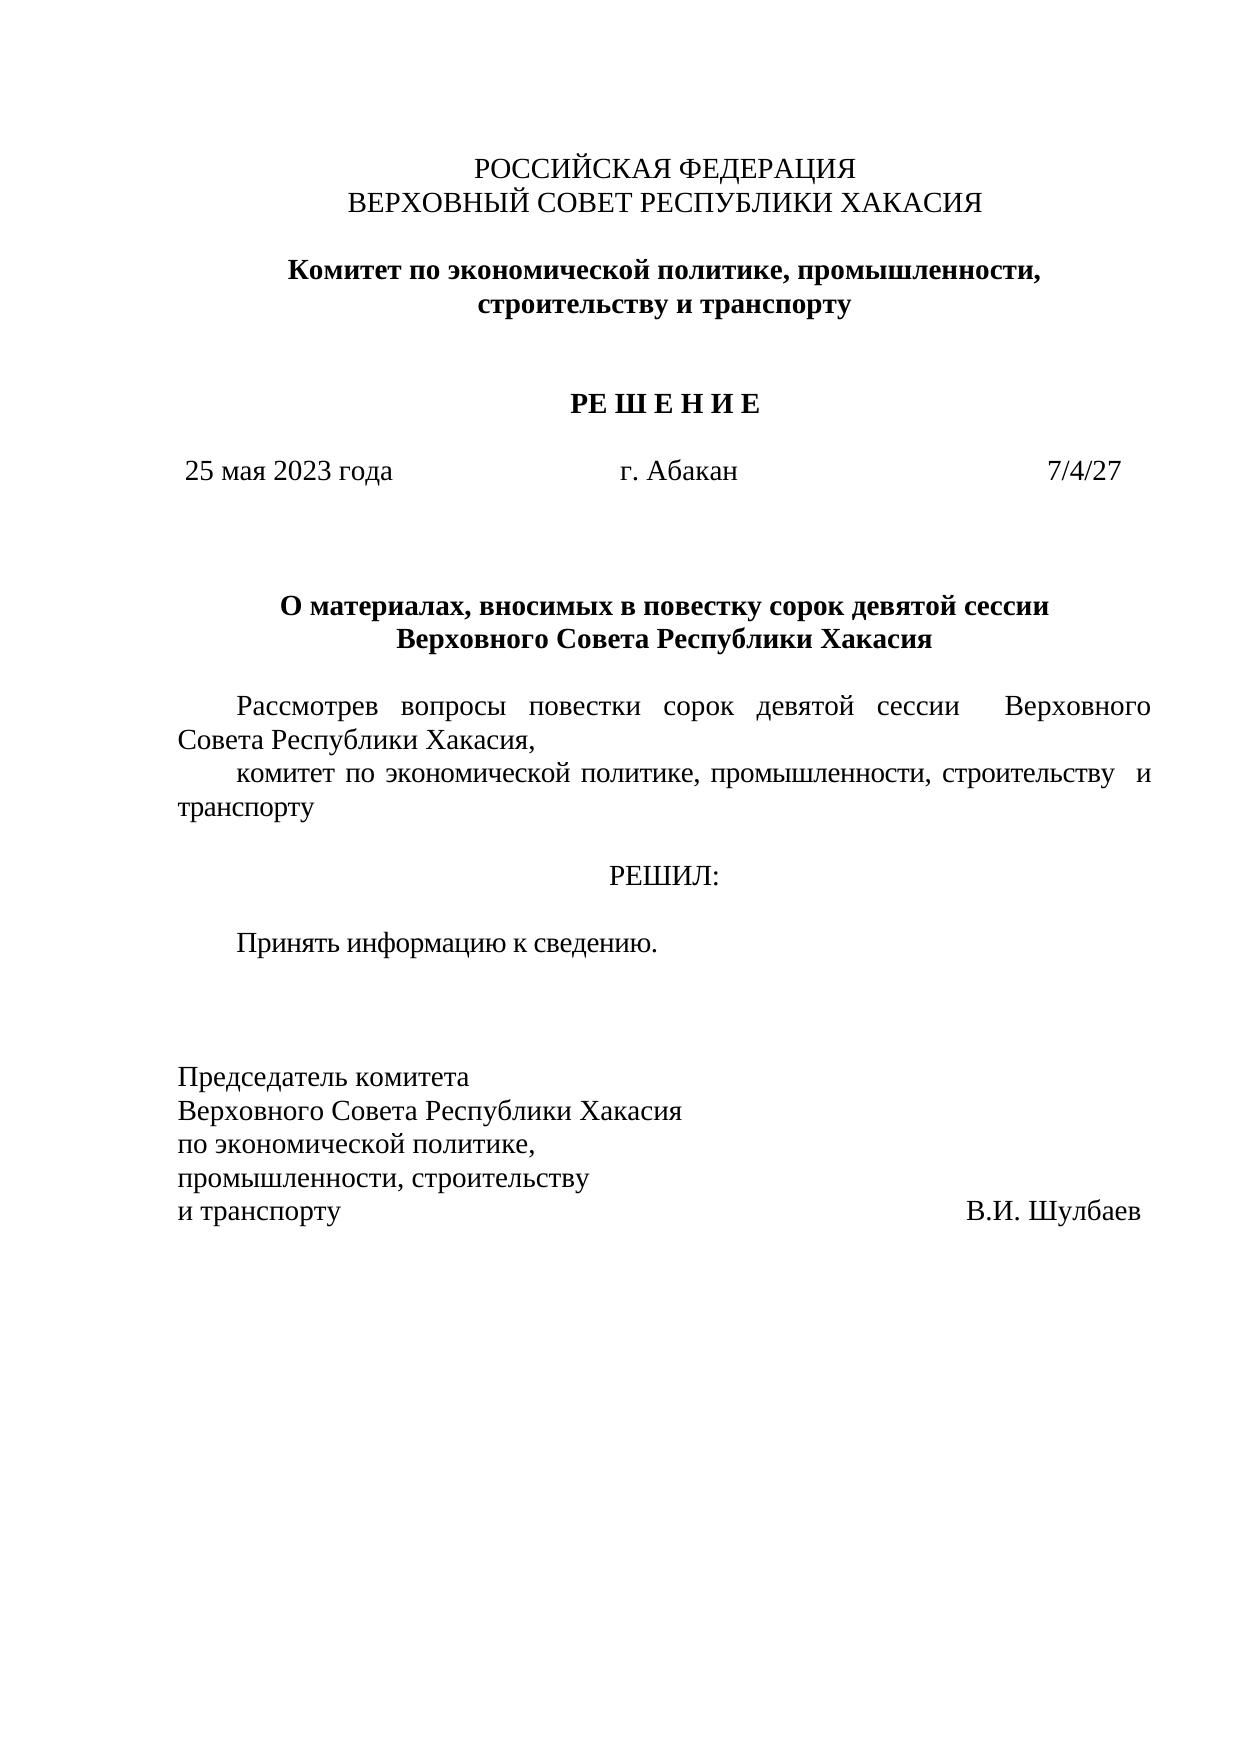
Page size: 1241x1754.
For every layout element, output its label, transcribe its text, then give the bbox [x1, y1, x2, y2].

text строительству и транспорту [177, 286, 1152, 319]
text РЕ Ш Е Н И Е [177, 386, 1153, 420]
text РЕШИЛ: [177, 858, 1152, 892]
text Комитет по экономической политике, промышленности, [177, 252, 1152, 286]
text Верховного Совета Республики Хакасия [177, 621, 1152, 655]
list Принять информацию к сведению. [177, 925, 1152, 959]
text РОССИЙСКАЯ ФЕДЕРАЦИЯ [177, 152, 1153, 185]
text по экономической политике, [177, 1126, 1152, 1160]
text Рассмотрев вопросы повестки сорок девятой сессии Верховного Совета Республики Хакасия, [177, 688, 1152, 755]
text 25 мая 2023 года г. Абакан 7/4/27 [177, 453, 1153, 487]
text и транспорту В.И. Шулбаев [177, 1193, 1152, 1227]
text Верховного Совета Республики Хакасия [177, 1093, 1152, 1126]
text Председатель комитета [177, 1059, 1152, 1093]
text промышленности, строительству [177, 1160, 1152, 1193]
list комитет по экономической политике, промышленности, строительству и транспорту [177, 755, 1152, 822]
text О материалах, вносимых в повестку сорок девятой сессии [177, 588, 1152, 621]
text ВЕРХОВНЫЙ СОВЕТ РЕСПУБЛИКИ ХАКАСИЯ [177, 185, 1153, 219]
